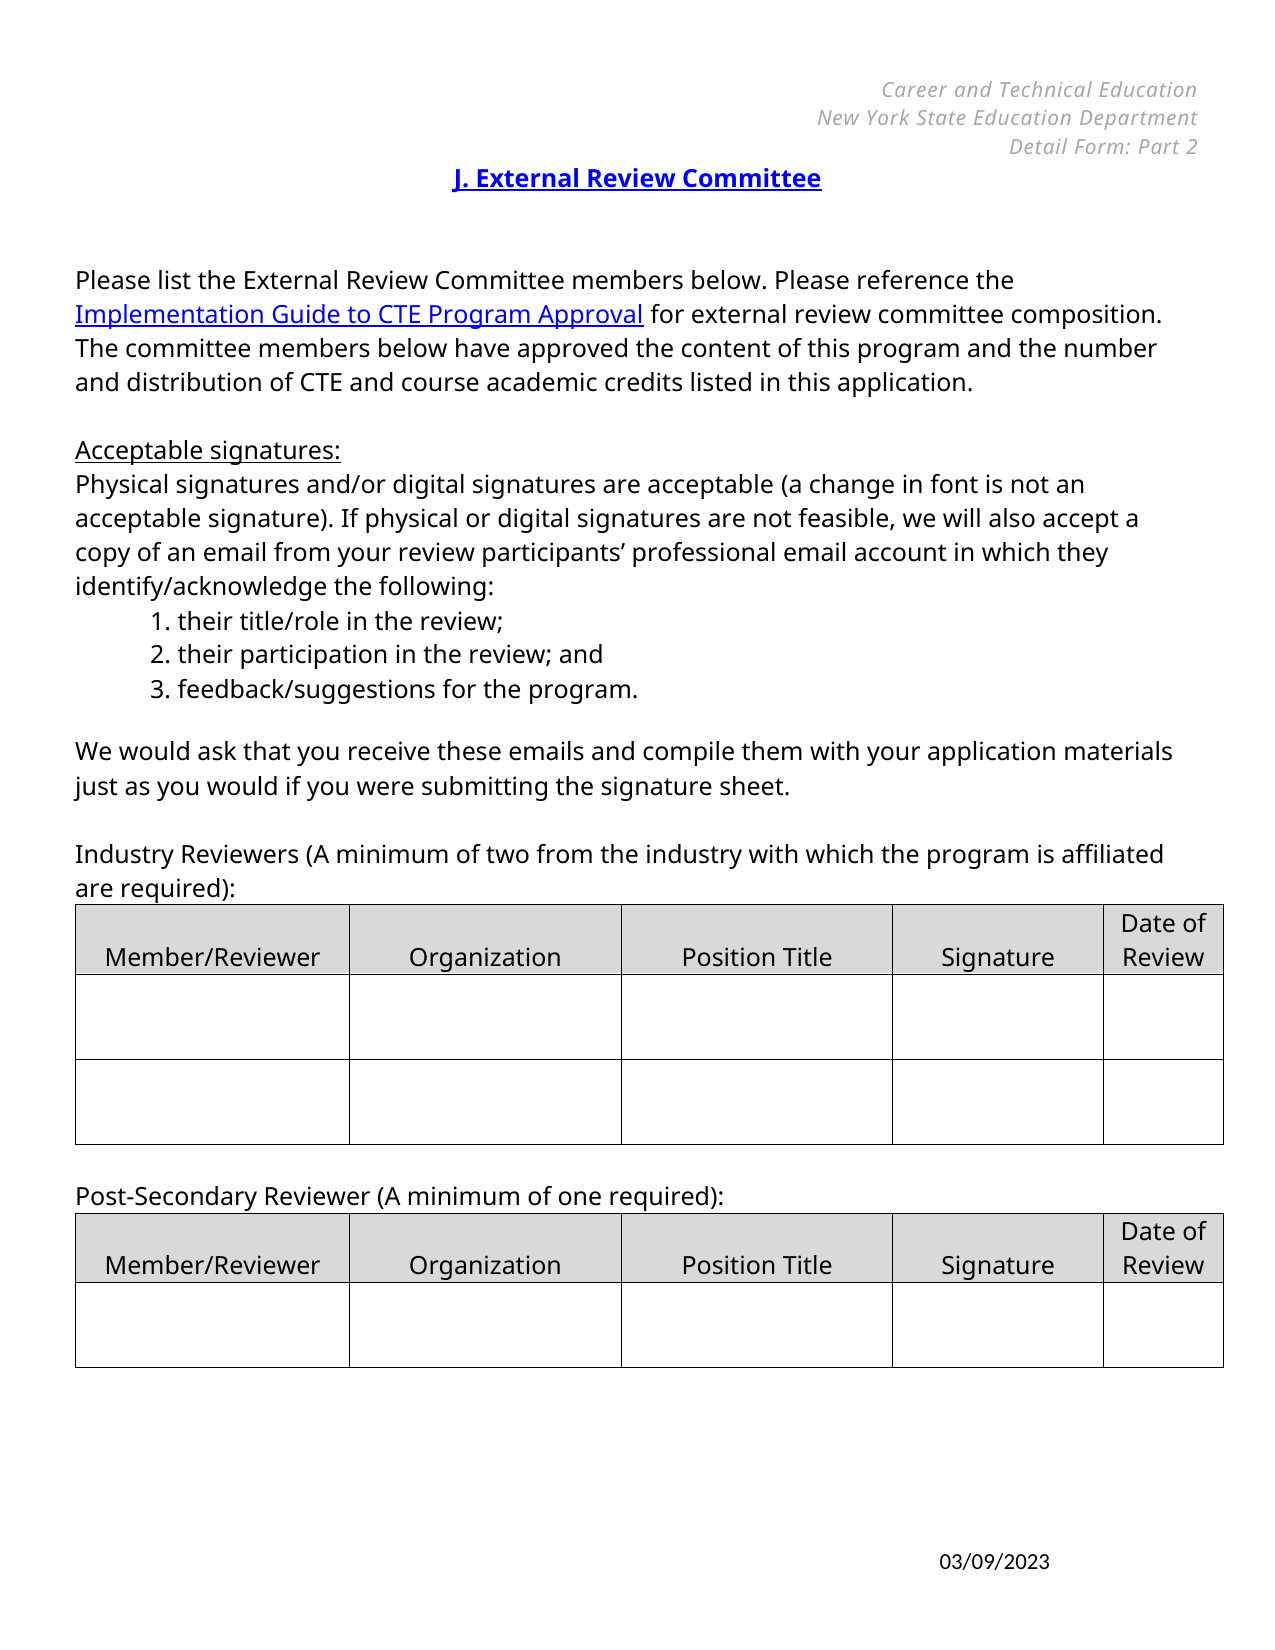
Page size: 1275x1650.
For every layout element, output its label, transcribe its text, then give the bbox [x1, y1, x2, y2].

table_cell [622, 1060, 892, 1144]
table_cell [893, 1060, 1103, 1144]
text J. External Review Committee [75, 160, 1200, 194]
table_header Date of Review [1104, 1214, 1223, 1282]
table_cell [1104, 1060, 1223, 1144]
table_header Date of Review [1104, 905, 1223, 973]
table_cell [76, 975, 349, 1059]
table_cell [1104, 975, 1223, 1059]
text Industry Reviewers (A minimum of two from the industry with which the program is affiliated are required): [75, 836, 1200, 904]
table_header Signature [893, 1214, 1103, 1282]
table_cell [350, 1283, 621, 1367]
table_header Organization [350, 905, 621, 973]
table_header Organization [350, 1214, 621, 1282]
table_header Position Title [622, 1214, 892, 1282]
table_cell [622, 1283, 892, 1367]
table_header Position Title [622, 905, 892, 973]
text Physical signatures and/or digital signatures are acceptable (a change in font is not an acceptable signature). If physical or digital signatures are not feasible, we will also accept a copy of an email from your review participants’ professional email account in which they identify/acknowledge the following: [75, 467, 1200, 603]
table_cell [76, 1283, 349, 1367]
text 1. their title/role in the review; 2. their participation in the review; and 3. feedback/suggestions for the program. [150, 603, 1200, 734]
table_header Member/Reviewer [76, 1214, 349, 1282]
table_cell [350, 1060, 621, 1144]
table_header Signature [893, 905, 1103, 973]
table_cell [350, 975, 621, 1059]
table_cell [893, 975, 1103, 1059]
text Acceptable signatures: [75, 433, 1200, 467]
text Post-Secondary Reviewer (A minimum of one required): [75, 1179, 1200, 1213]
text We would ask that you receive these emails and compile them with your application materials just as you would if you were submitting the signature sheet. [75, 734, 1200, 802]
text Please list the External Review Committee members below. Please reference the Implementation Guide to CTE Program Approval for external review committee composition. The committee members below have approved the content of this program and the number and distribution of CTE and course academic credits listed in this application. [75, 262, 1200, 399]
table_cell [893, 1283, 1103, 1367]
table_cell [76, 1060, 349, 1144]
table_cell [622, 975, 892, 1059]
table_header Member/Reviewer [76, 905, 349, 973]
table_cell [1104, 1283, 1223, 1367]
